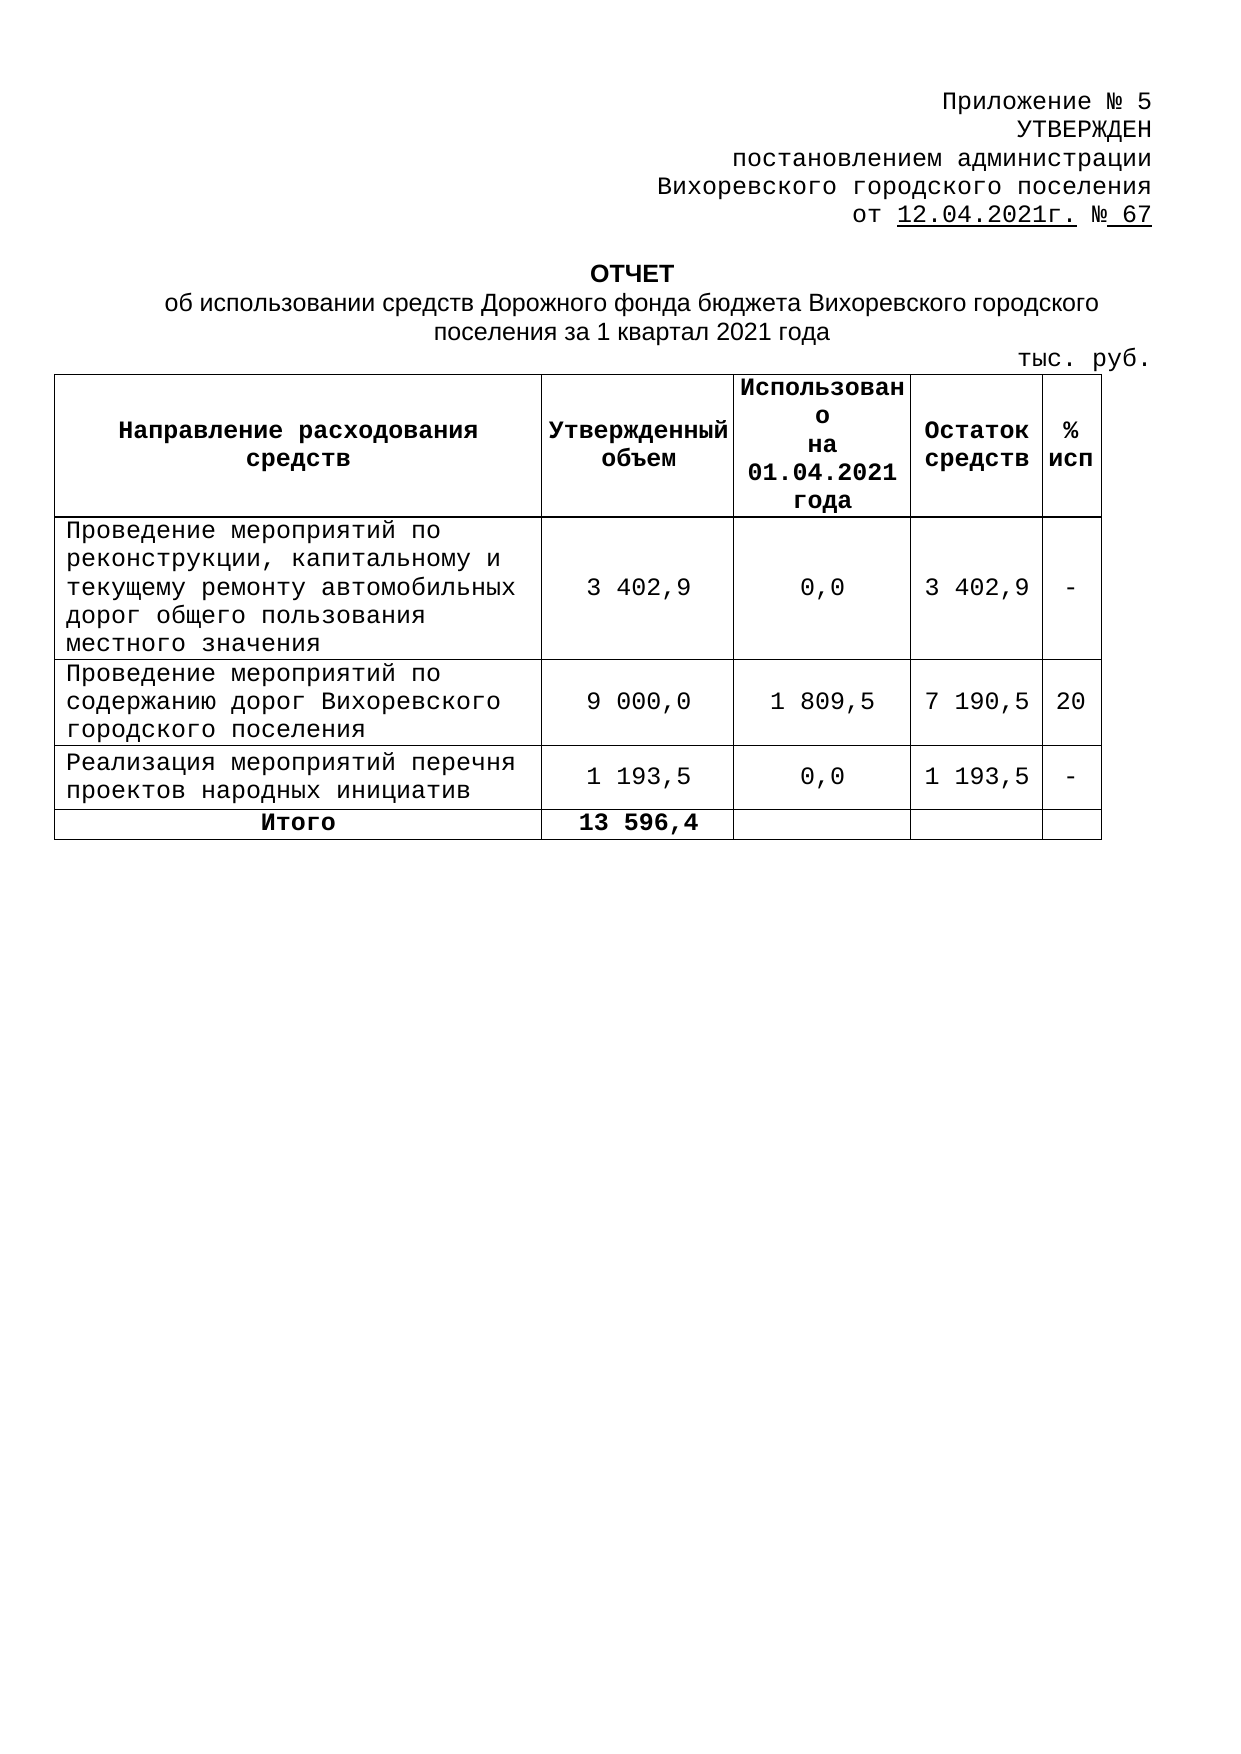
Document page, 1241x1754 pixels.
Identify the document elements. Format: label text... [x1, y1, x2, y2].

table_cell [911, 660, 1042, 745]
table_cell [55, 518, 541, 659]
text УТВЕРЖДЕН [112, 117, 1152, 145]
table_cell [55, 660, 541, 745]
text об использовании средств Дорожного фонда бюджета Вихоревского городского поселения за 1 квартал 2021 года [112, 288, 1152, 345]
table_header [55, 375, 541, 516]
text постановлением администрации [112, 145, 1152, 174]
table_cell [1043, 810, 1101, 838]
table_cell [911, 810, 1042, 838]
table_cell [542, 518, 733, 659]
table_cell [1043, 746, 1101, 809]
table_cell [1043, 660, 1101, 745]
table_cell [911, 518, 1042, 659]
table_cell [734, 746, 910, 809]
text от 12.04.2021г. № 67 [112, 202, 1152, 230]
text тыс. руб. [112, 345, 1152, 374]
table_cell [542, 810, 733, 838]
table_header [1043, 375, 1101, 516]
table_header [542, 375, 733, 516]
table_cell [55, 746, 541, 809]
text Вихоревского городского поселения [112, 174, 1152, 202]
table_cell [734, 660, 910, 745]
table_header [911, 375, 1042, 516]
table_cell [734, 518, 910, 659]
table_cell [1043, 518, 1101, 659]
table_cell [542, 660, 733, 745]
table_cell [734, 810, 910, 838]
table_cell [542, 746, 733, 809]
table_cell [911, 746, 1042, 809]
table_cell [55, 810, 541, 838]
text ОТЧЕТ [112, 259, 1152, 288]
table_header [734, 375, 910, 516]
text Приложение № 5 [112, 89, 1152, 117]
